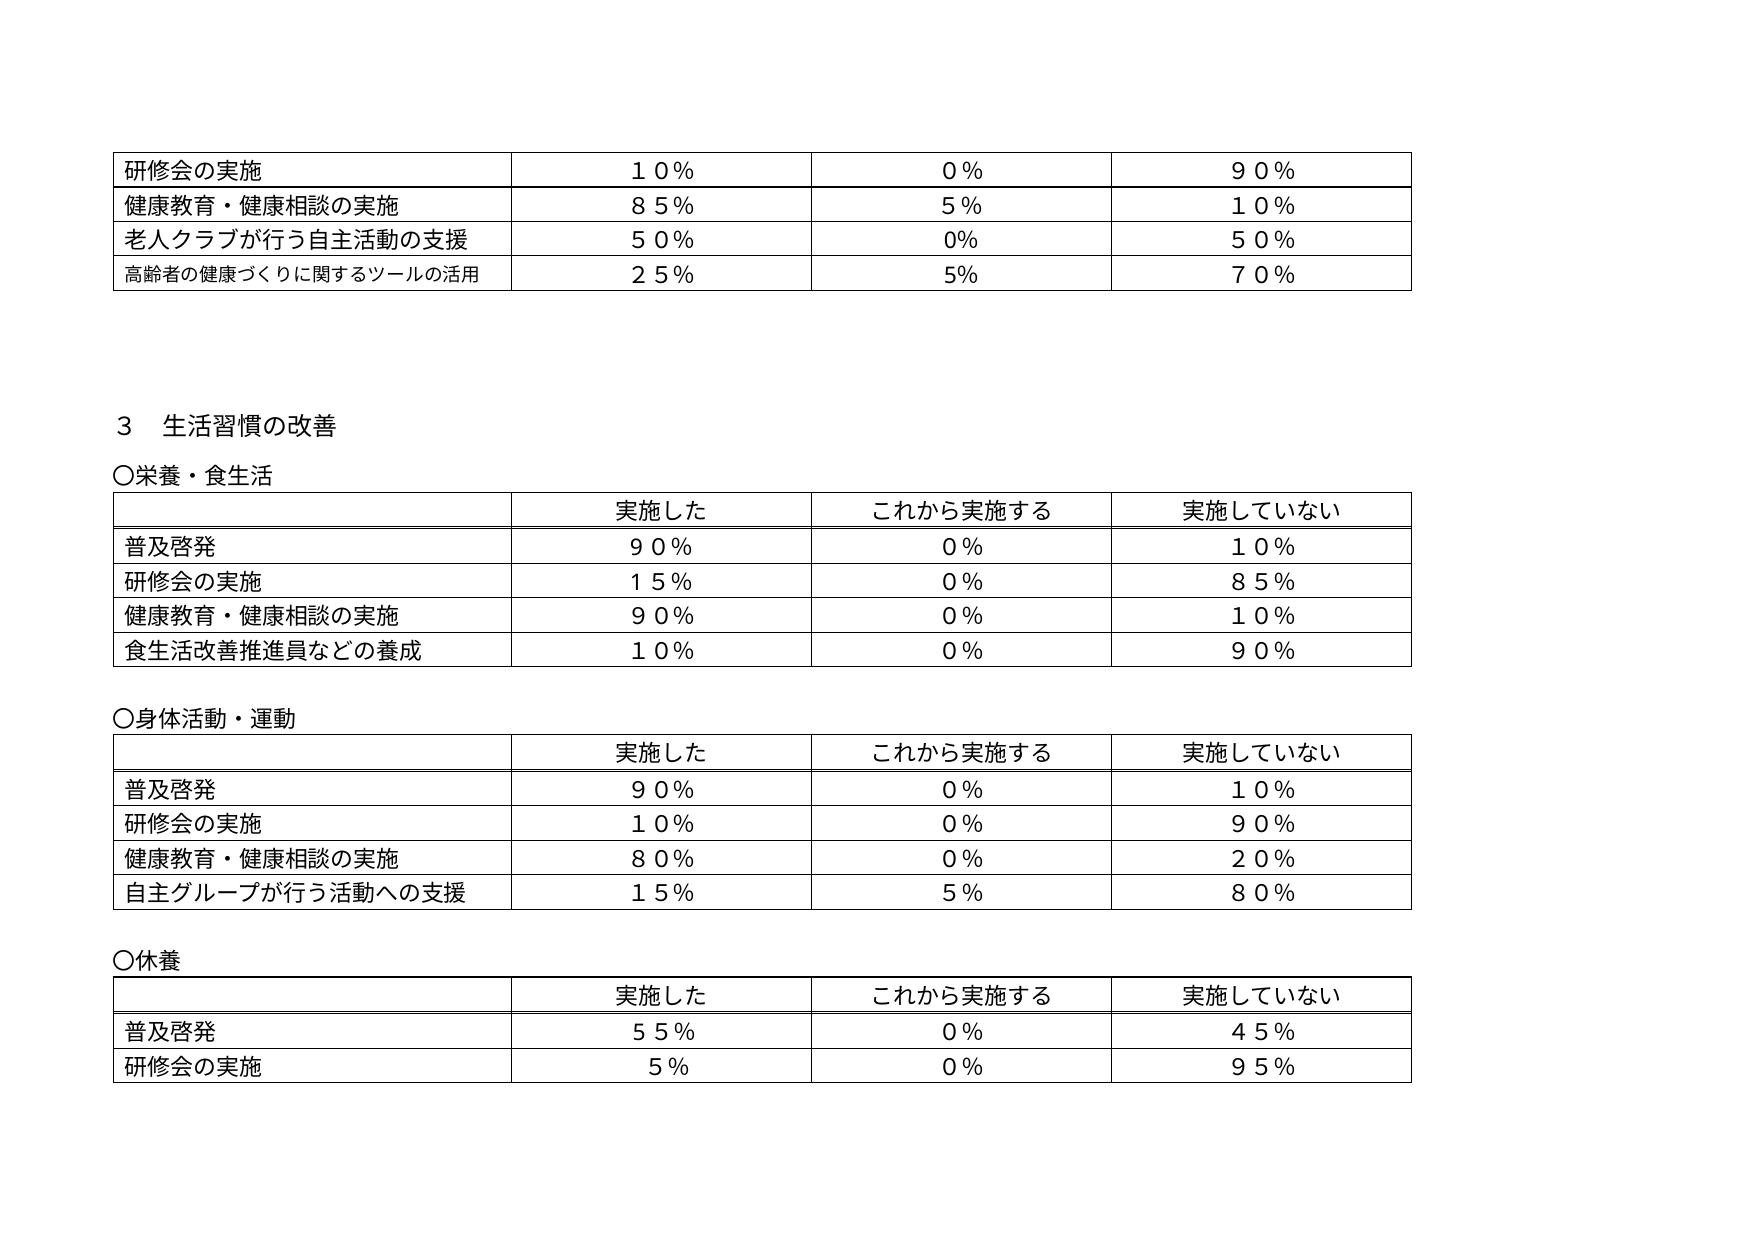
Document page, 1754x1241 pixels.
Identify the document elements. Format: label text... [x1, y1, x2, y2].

table_header 実施した [512, 493, 811, 526]
table_cell 高齢者の健康づくりに関するツールの活用 [114, 256, 511, 290]
table_cell ９０％ [1112, 806, 1411, 839]
table_cell １０％ [1112, 529, 1411, 563]
table_cell 自主グループが行う活動への支援 [114, 875, 511, 908]
table_cell ４５％ [1112, 1014, 1411, 1047]
table_cell ８５％ [512, 188, 811, 221]
table_cell ０％ [812, 1049, 1111, 1082]
table_cell ５０％ [1112, 222, 1411, 255]
text 〇身体活動・運動 [112, 701, 1641, 734]
table_cell ８５％ [1112, 564, 1411, 597]
table_cell 0％ [812, 222, 1111, 255]
table_header [114, 493, 511, 526]
table_cell １０％ [1112, 188, 1411, 221]
table_cell 健康教育・健康相談の実施 [114, 841, 511, 874]
table_header [114, 735, 511, 768]
table_cell ９５％ [1112, 1049, 1411, 1082]
table_cell ９０％ [512, 772, 811, 805]
table_cell ０％ [812, 1014, 1111, 1047]
table_cell １５％ [512, 875, 811, 908]
table_cell 5％ [812, 256, 1111, 290]
table_cell 普及啓発 [114, 772, 511, 805]
text 〇休養 [112, 943, 1641, 976]
text 〇栄養・食生活 [112, 458, 1641, 492]
table_cell ９０％ [1112, 153, 1411, 186]
table_cell ５％ [812, 188, 1111, 221]
table_header これから実施する [812, 978, 1111, 1011]
text ３ 生活習慣の改善 [112, 391, 1641, 458]
table_cell 普及啓発 [114, 1014, 511, 1047]
table_header 実施した [512, 735, 811, 768]
table_cell ０％ [812, 806, 1111, 839]
table_cell １０％ [512, 153, 811, 186]
table_cell ８０％ [1112, 875, 1411, 908]
table_cell ０％ [812, 153, 1111, 186]
table_cell ０％ [812, 633, 1111, 666]
table_cell 研修会の実施 [114, 153, 511, 186]
table_cell 普及啓発 [114, 529, 511, 563]
table_cell １０％ [1112, 772, 1411, 805]
table_header これから実施する [812, 735, 1111, 768]
table_cell 研修会の実施 [114, 1049, 511, 1082]
table_cell １０％ [512, 633, 811, 666]
table_cell ０％ [812, 772, 1111, 805]
table_cell ５％ [812, 875, 1111, 908]
table_header 実施していない [1112, 735, 1411, 768]
table_cell ０％ [812, 598, 1111, 632]
table_cell ５０％ [512, 222, 811, 255]
table_cell ２０％ [1112, 841, 1411, 874]
table_header [114, 978, 511, 1011]
table_header 実施していない [1112, 978, 1411, 1011]
table_cell ９０％ [512, 598, 811, 632]
table_cell １０％ [1112, 598, 1411, 632]
table_cell ８０％ [512, 841, 811, 874]
table_cell 5５％ [512, 1014, 811, 1047]
table_cell 食生活改善推進員などの養成 [114, 633, 511, 666]
table_cell 1５％ [512, 564, 811, 597]
table_cell 老人クラブが行う自主活動の支援 [114, 222, 511, 255]
table_cell ０％ [812, 529, 1111, 563]
table_cell 健康教育・健康相談の実施 [114, 188, 511, 221]
table_cell 研修会の実施 [114, 806, 511, 839]
table_header 実施していない [1112, 493, 1411, 526]
table_cell ０％ [812, 841, 1111, 874]
table_header 実施した [512, 978, 811, 1011]
table_cell ０％ [812, 564, 1111, 597]
table_cell ２５％ [512, 256, 811, 290]
table_cell 研修会の実施 [114, 564, 511, 597]
table_cell ９０％ [1112, 633, 1411, 666]
table_header これから実施する [812, 493, 1111, 526]
table_cell 9０％ [512, 529, 811, 563]
table_cell １０％ [512, 806, 811, 839]
table_cell ７０％ [1112, 256, 1411, 290]
table_cell ５％ [512, 1049, 811, 1082]
table_cell 健康教育・健康相談の実施 [114, 598, 511, 632]
